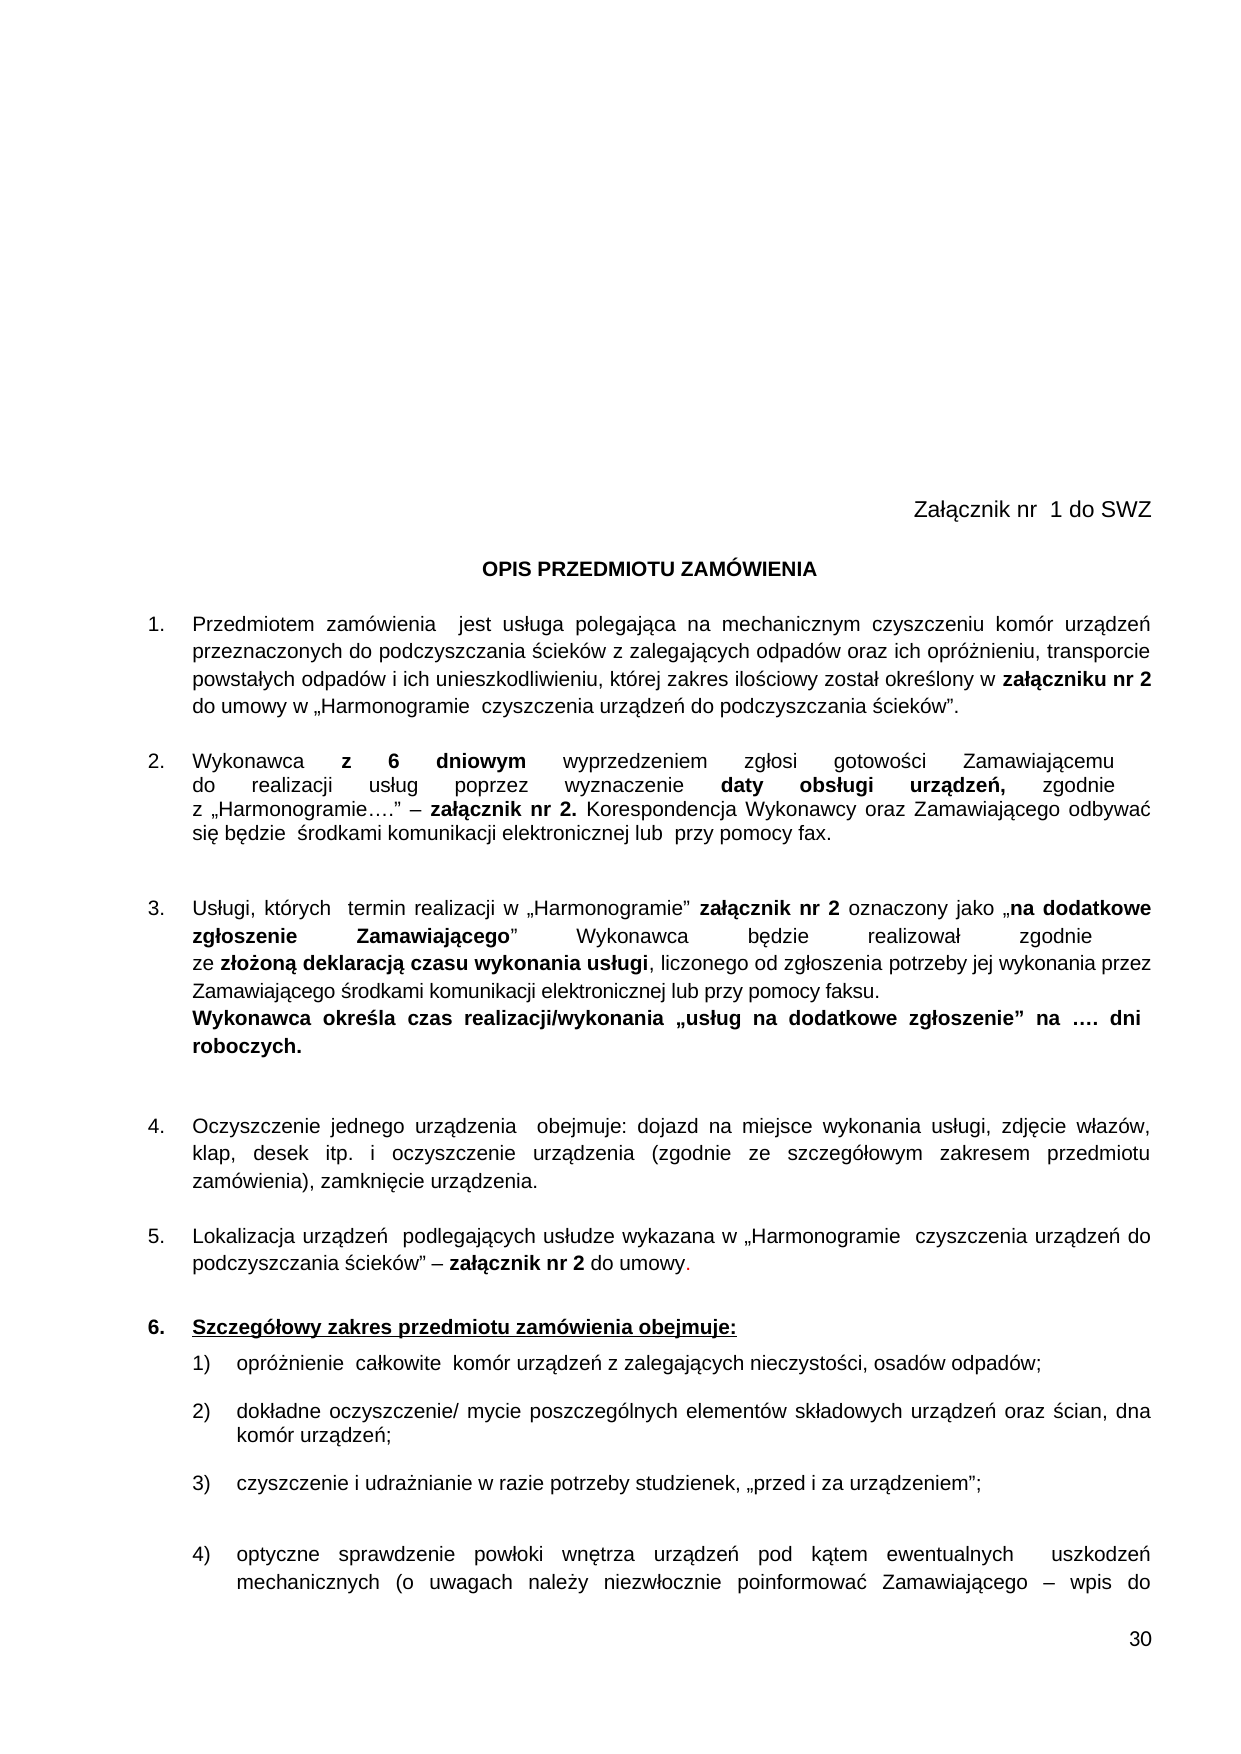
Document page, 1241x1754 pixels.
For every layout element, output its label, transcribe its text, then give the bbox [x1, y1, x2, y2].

text Wykonawca określa czas realizacji/wykonania „usług na dodatkowe zgłoszenie” na …. dni roboczych. [192, 1006, 1142, 1058]
text OPIS PRZEDMIOTU ZAMÓWIENIA [148, 556, 1152, 580]
text Załącznik nr 1 do SWZ [148, 496, 1152, 522]
list Lokalizacja urządzeń podlegających usłudze wykazana w „Harmonogramie czyszczenia urządzeń do podczyszczania ścieków” – załącznik nr 2 do umowy. [148, 1224, 1152, 1275]
list czyszczenie i udrażnianie w razie potrzeby studzienek, „przed i za urządzeniem”; [192, 1470, 1152, 1494]
list Przedmiotem zamówienia jest usługa polegająca na mechanicznym czyszczeniu komór urządzeń przeznaczonych do podczyszczania ścieków z zalegających odpadów oraz ich opróżnieniu, transporcie powstałych odpadów i ich unieszkodliwieniu, której zakres ilościowy został określony w załączniku nr 2 do umowy w „Harmonogramie czyszczenia urządzeń do podczyszczania ścieków”. [148, 611, 1152, 718]
list dokładne oczyszczenie/ mycie poszczególnych elementów składowych urządzeń oraz ścian, dna komór urządzeń; [192, 1398, 1152, 1446]
list opróżnienie całkowite komór urządzeń z zalegających nieczystości, osadów odpadów; [192, 1351, 1152, 1374]
list Szczegółowy zakres przedmiotu zamówienia obejmuje: [148, 1315, 1152, 1339]
list Wykonawca z 6 dniowym wyprzedzeniem zgłosi gotowości Zamawiającemu do realizacji usług poprzez wyznaczenie daty obsługi urządzeń, zgodnie z „Harmonogramie….” – załącznik nr 2. Korespondencja Wykonawcy oraz Zamawiającego odbywać się będzie środkami komunikacji elektronicznej lub przy pomocy fax. [148, 749, 1152, 845]
list Oczyszczenie jednego urządzenia obejmuje: dojazd na miejsce wykonania usługi, zdjęcie włazów, klap, desek itp. i oczyszczenie urządzenia (zgodnie ze szczegółowym zakresem przedmiotu zamówienia), zamknięcie urządzenia. [148, 1114, 1152, 1193]
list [192, 1542, 1152, 1594]
list Usługi, których termin realizacji w „Harmonogramie” załącznik nr 2 oznaczony jako „na dodatkowe zgłoszenie Zamawiającego” Wykonawca będzie realizował zgodnie ze złożoną deklaracją czasu wykonania usługi, liczonego od zgłoszenia potrzeby jej wykonania przez Zamawiającego środkami komunikacji elektronicznej lub przy pomocy faksu. [148, 896, 1152, 1003]
